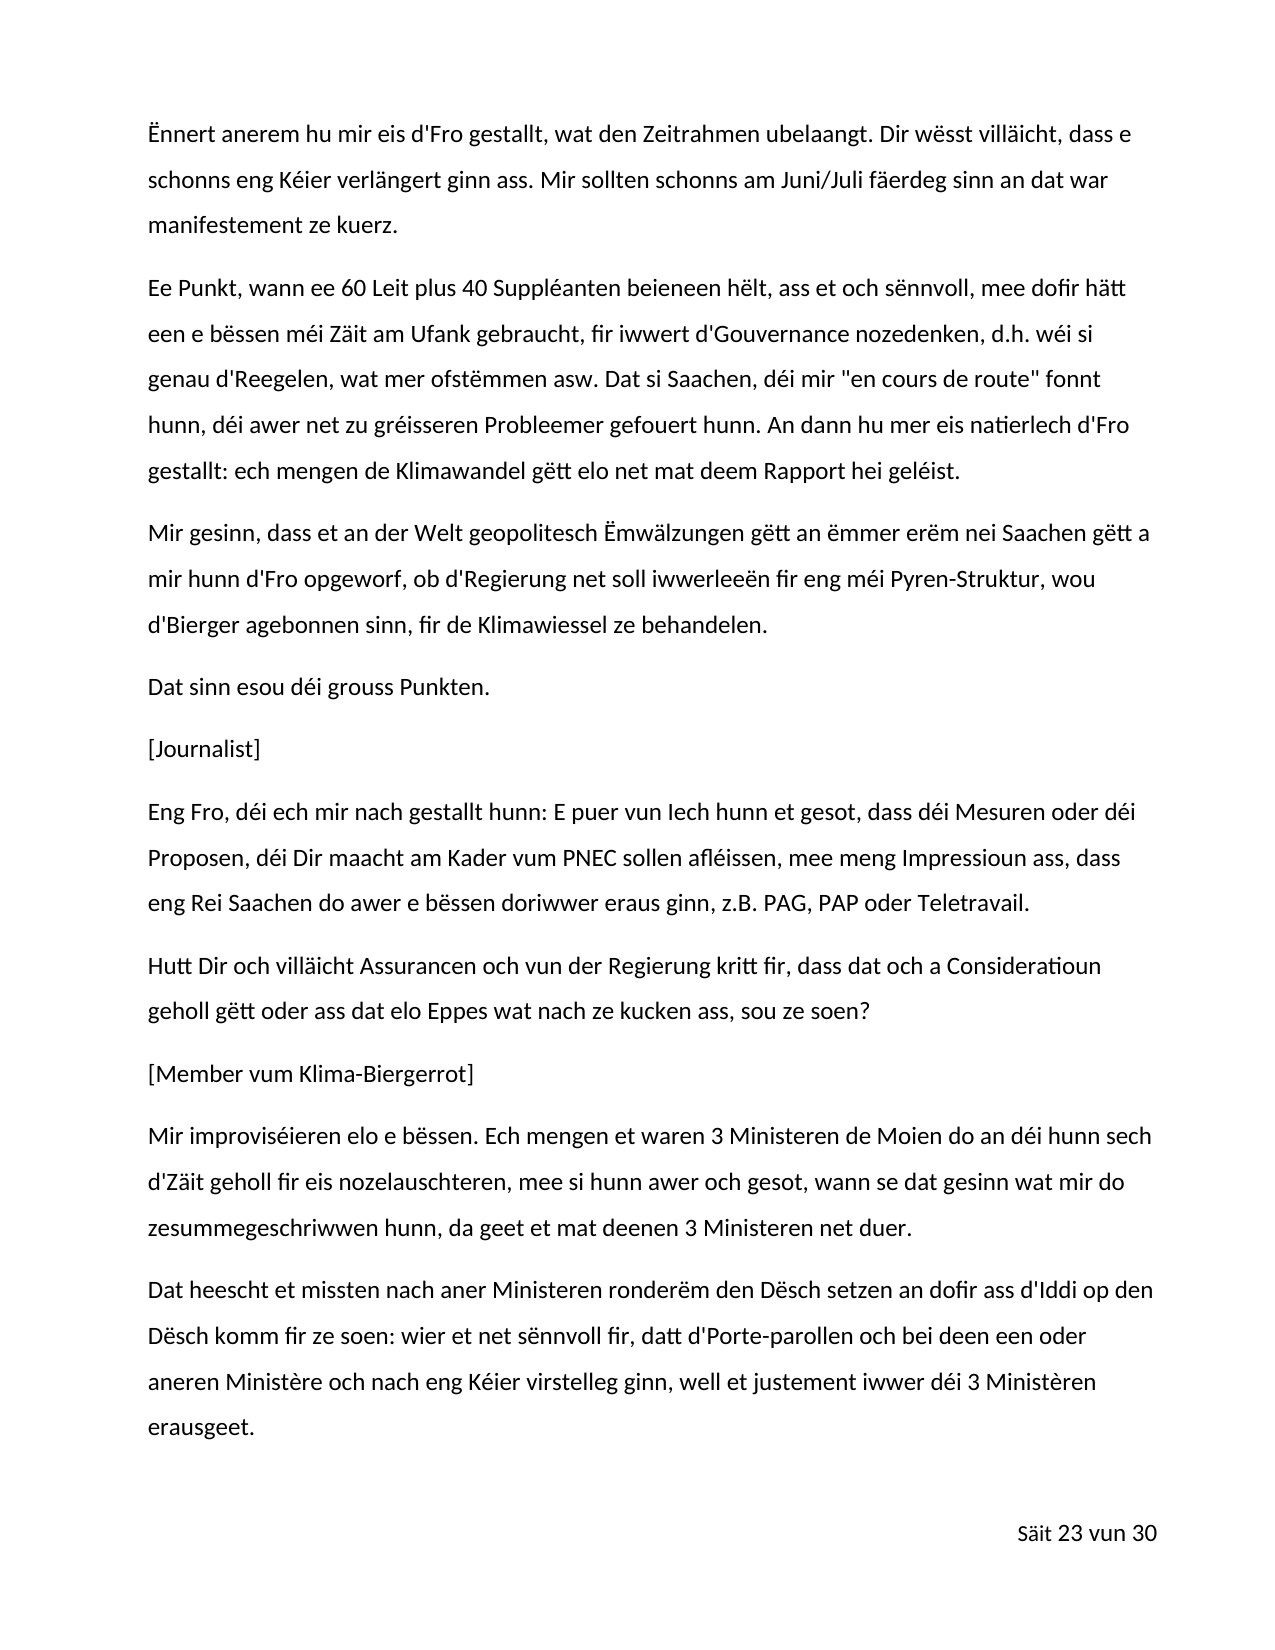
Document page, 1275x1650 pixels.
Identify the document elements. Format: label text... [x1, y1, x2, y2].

text Dat sinn esou déi grouss Punkten. [148, 671, 1157, 702]
text Mir gesinn, dass et an der Welt geopolitesch Ëmwälzungen gëtt an ëmmer erëm nei Saachen gëtt a mir hunn d'Fro opgeworf, ob d'Regierung net soll iwwerleeën fir eng méi Pyren-Struktur, wou d'Bierger agebonnen sinn, fir de Klimawiessel ze behandelen. [148, 517, 1157, 639]
text Hutt Dir och villäicht Assurancen och vun der Regierung kritt fir, dass dat och a Consideratioun geholl gëtt oder ass dat elo Eppes wat nach ze kucken ass, sou ze soen? [148, 950, 1157, 1026]
text [Journalist] [148, 733, 1157, 764]
text Ee Punkt, wann ee 60 Leit plus 40 Suppléanten beieneen hëlt, ass et och sënnvoll, mee dofir hätt een e bëssen méi Zäit am Ufank gebraucht, fir iwwert d'Gouvernance nozedenken, d.h. wéi si genau d'Reegelen, wat mer ofstëmmen asw. Dat si Saachen, déi mir "en cours de route" fonnt hunn, déi awer net zu gréisseren Probleemer gefouert hunn. An dann hu mer eis natierlech d'Fro gestallt: ech mengen de Klimawandel gëtt elo net mat deem Rapport hei geléist. [148, 272, 1157, 485]
text Mir improviséieren elo e bëssen. Ech mengen et waren 3 Ministeren de Moien do an déi hunn sech d'Zäit geholl fir eis nozelauschteren, mee si hunn awer och gesot, wann se dat gesinn wat mir do zesummegeschriwwen hunn, da geet et mat deenen 3 Ministeren net duer. [148, 1120, 1157, 1242]
text Dat heescht et missten nach aner Ministeren ronderëm den Dësch setzen an dofir ass d'Iddi op den Dësch komm fir ze soen: wier et net sënnvoll fir, datt d'Porte-parollen och bei deen een oder aneren Ministère och nach eng Kéier virstelleg ginn, well et justement iwwer déi 3 Ministèren erausgeet. [148, 1274, 1157, 1442]
text [Member vum Klima-Biergerrot] [148, 1058, 1157, 1088]
text Ënnert anerem hu mir eis d'Fro gestallt, wat den Zeitrahmen ubelaangt. Dir wësst villäicht, dass e schonns eng Kéier verlängert ginn ass. Mir sollten schonns am Juni/Juli fäerdeg sinn an dat war manifestement ze kuerz. [148, 118, 1157, 240]
text Eng Fro, déi ech mir nach gestallt hunn: E puer vun Iech hunn et gesot, dass déi Mesuren oder déi Proposen, déi Dir maacht am Kader vum PNEC sollen afléissen, mee meng Impressioun ass, dass eng Rei Saachen do awer e bëssen doriwwer eraus ginn, z.B. PAG, PAP oder Teletravail. [148, 796, 1157, 918]
